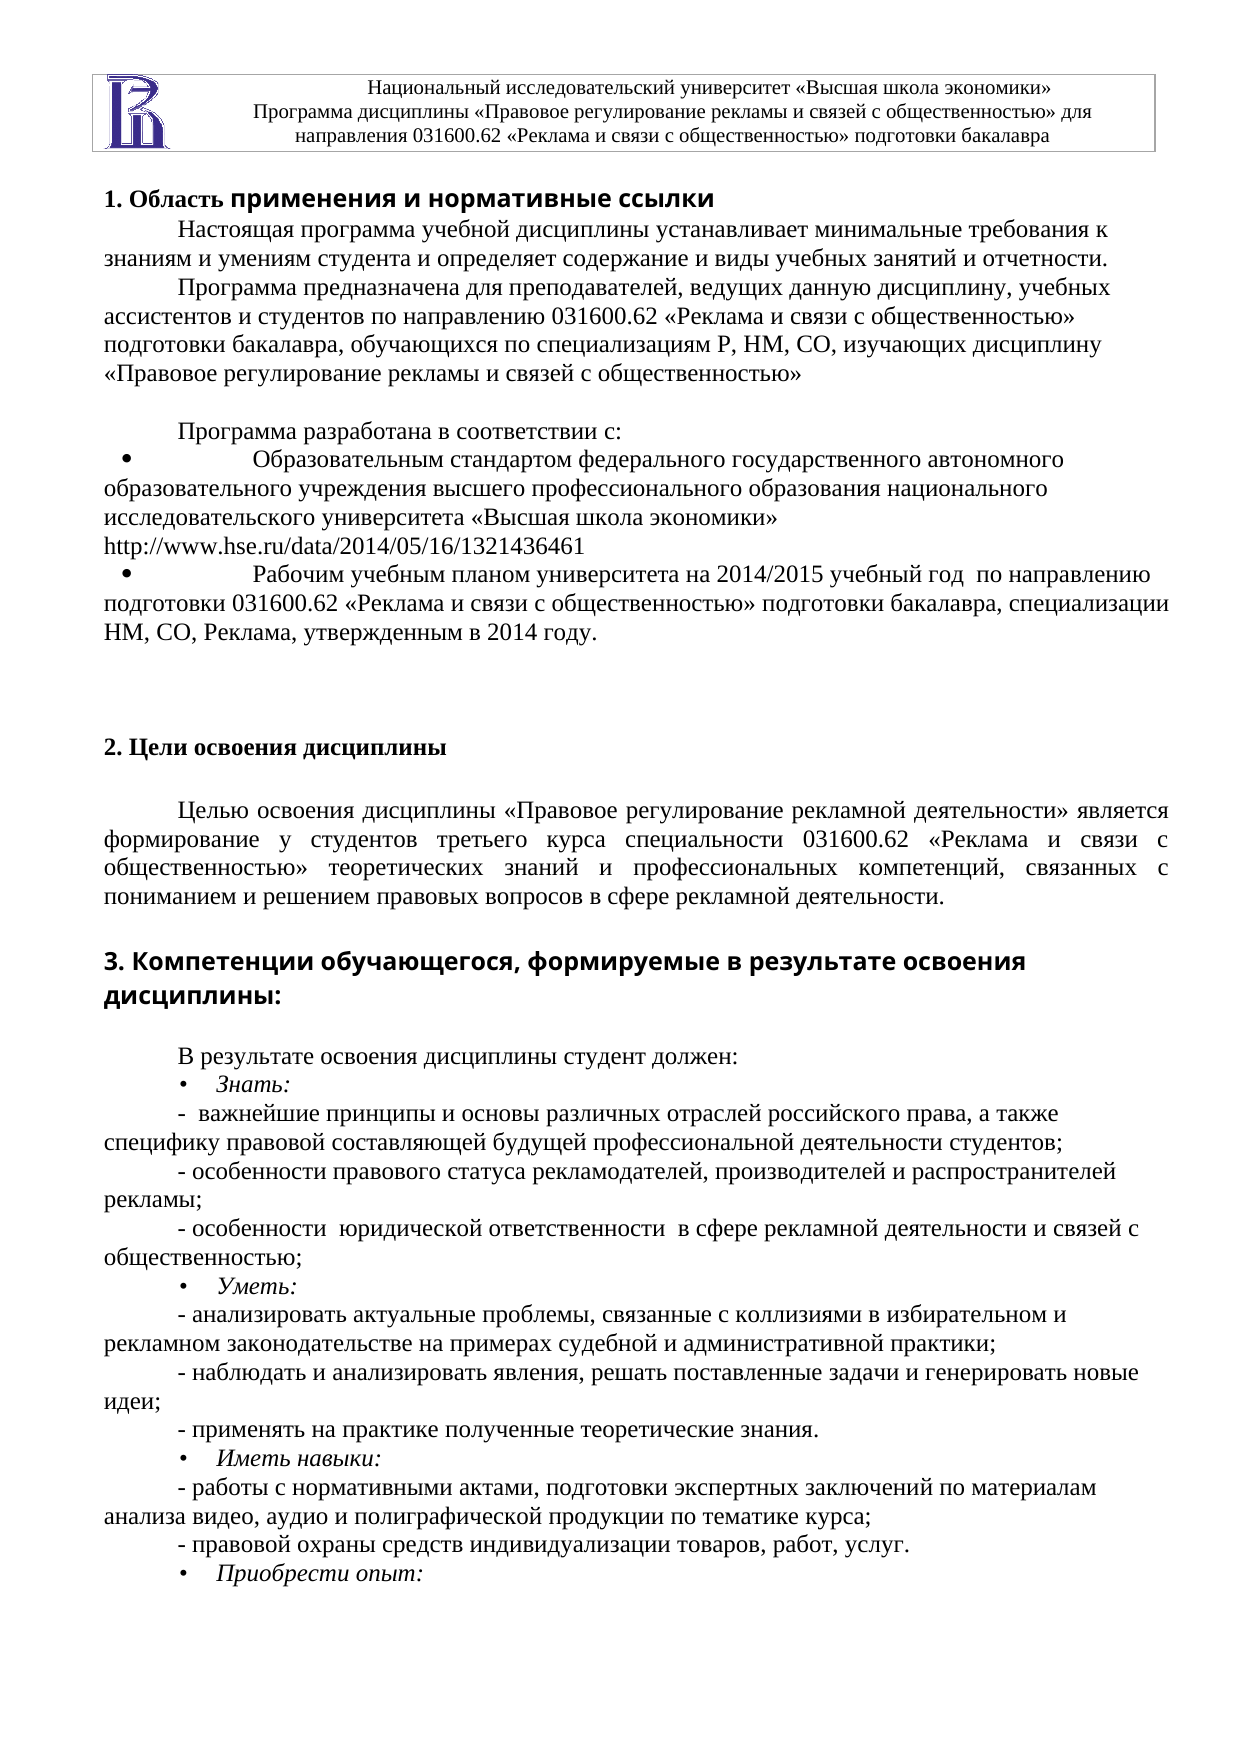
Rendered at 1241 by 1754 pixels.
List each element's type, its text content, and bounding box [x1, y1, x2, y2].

text Настоящая программа учебной дисциплины устанавливает минимальные требования к знаниям и умениям студента и определяет содержание и виды учебных занятий и отчетности. [103, 214, 1169, 272]
text 1. Область применения и нормативные ссылки [103, 181, 1169, 214]
text Программа предназначена для преподавателей, ведущих данную дисциплину, учебных ассистентов и студентов по направлению 031600.62 «Реклама и связи с общественностью» подготовки бакалавра, обучающихся по специализациям Р, НМ, СО, изучающих дисциплину «Правовое регулирование рекламы и связей с общественностью» [103, 272, 1169, 387]
list Приобрести опыт: [178, 1558, 1169, 1587]
text - применять на практике полученные теоретические знания. [103, 1414, 1169, 1443]
text - особенности правового статуса рекламодателей, производителей и распространителей рекламы; [103, 1156, 1169, 1213]
text - наблюдать и анализировать явления, решать поставленные задачи и генерировать новые идеи; [103, 1357, 1169, 1414]
text - анализировать актуальные проблемы, связанные с коллизиями в избирательном и рекламном законодательстве на примерах судебной и административной практики; [103, 1299, 1169, 1357]
list Образовательным стандартом федерального государственного автономного образовательного учреждения высшего профессионального образования национального исследовательского университета «Высшая школа экономики» http://www.hse.ru/data/2014/05/16/1321436461 [103, 444, 1169, 559]
text 3. Компетенции обучающегося, формируемые в результате освоения дисциплины: [103, 944, 1169, 1012]
text Программа разработана в соответствии с: [103, 416, 1169, 444]
text 2. Цели освоения дисциплины [103, 732, 1169, 761]
text В результате освоения дисциплины студент должен: [103, 1041, 1169, 1069]
picture [103, 74, 171, 149]
text - правовой охраны средств индивидуализации товаров, работ, услуг. [103, 1529, 1169, 1558]
text - важнейшие принципы и основы различных отраслей российского права, а также специфику правовой составляющей будущей профессиональной деятельности студентов; [103, 1098, 1169, 1156]
text - работы с нормативными актами, подготовки экспертных заключений по материалам анализа видео, аудио и полиграфической продукции по тематике курса; [103, 1472, 1169, 1529]
list Иметь навыки: [178, 1443, 1169, 1472]
text - особенности юридической ответственности в сфере рекламной деятельности и связей с общественностью; [103, 1213, 1169, 1271]
list Уметь: [178, 1271, 1169, 1299]
list Рабочим учебным планом университета на 2014/2015 учебный год по направлению подготовки 031600.62 «Реклама и связи с общественностью» подготовки бакалавра, специализации НМ, СО, Реклама, утвержденным в 2014 году. [103, 559, 1169, 646]
text Целью освоения дисциплины «Правовое регулирование рекламной деятельности» является формирование у студентов третьего курса специальности 031600.62 «Реклама и связи с общественностью» теоретических знаний и профессиональных компетенций, связанных с пониманием и решением правовых вопросов в сфере рекламной деятельности. [103, 795, 1169, 910]
list Знать: [178, 1069, 1169, 1098]
